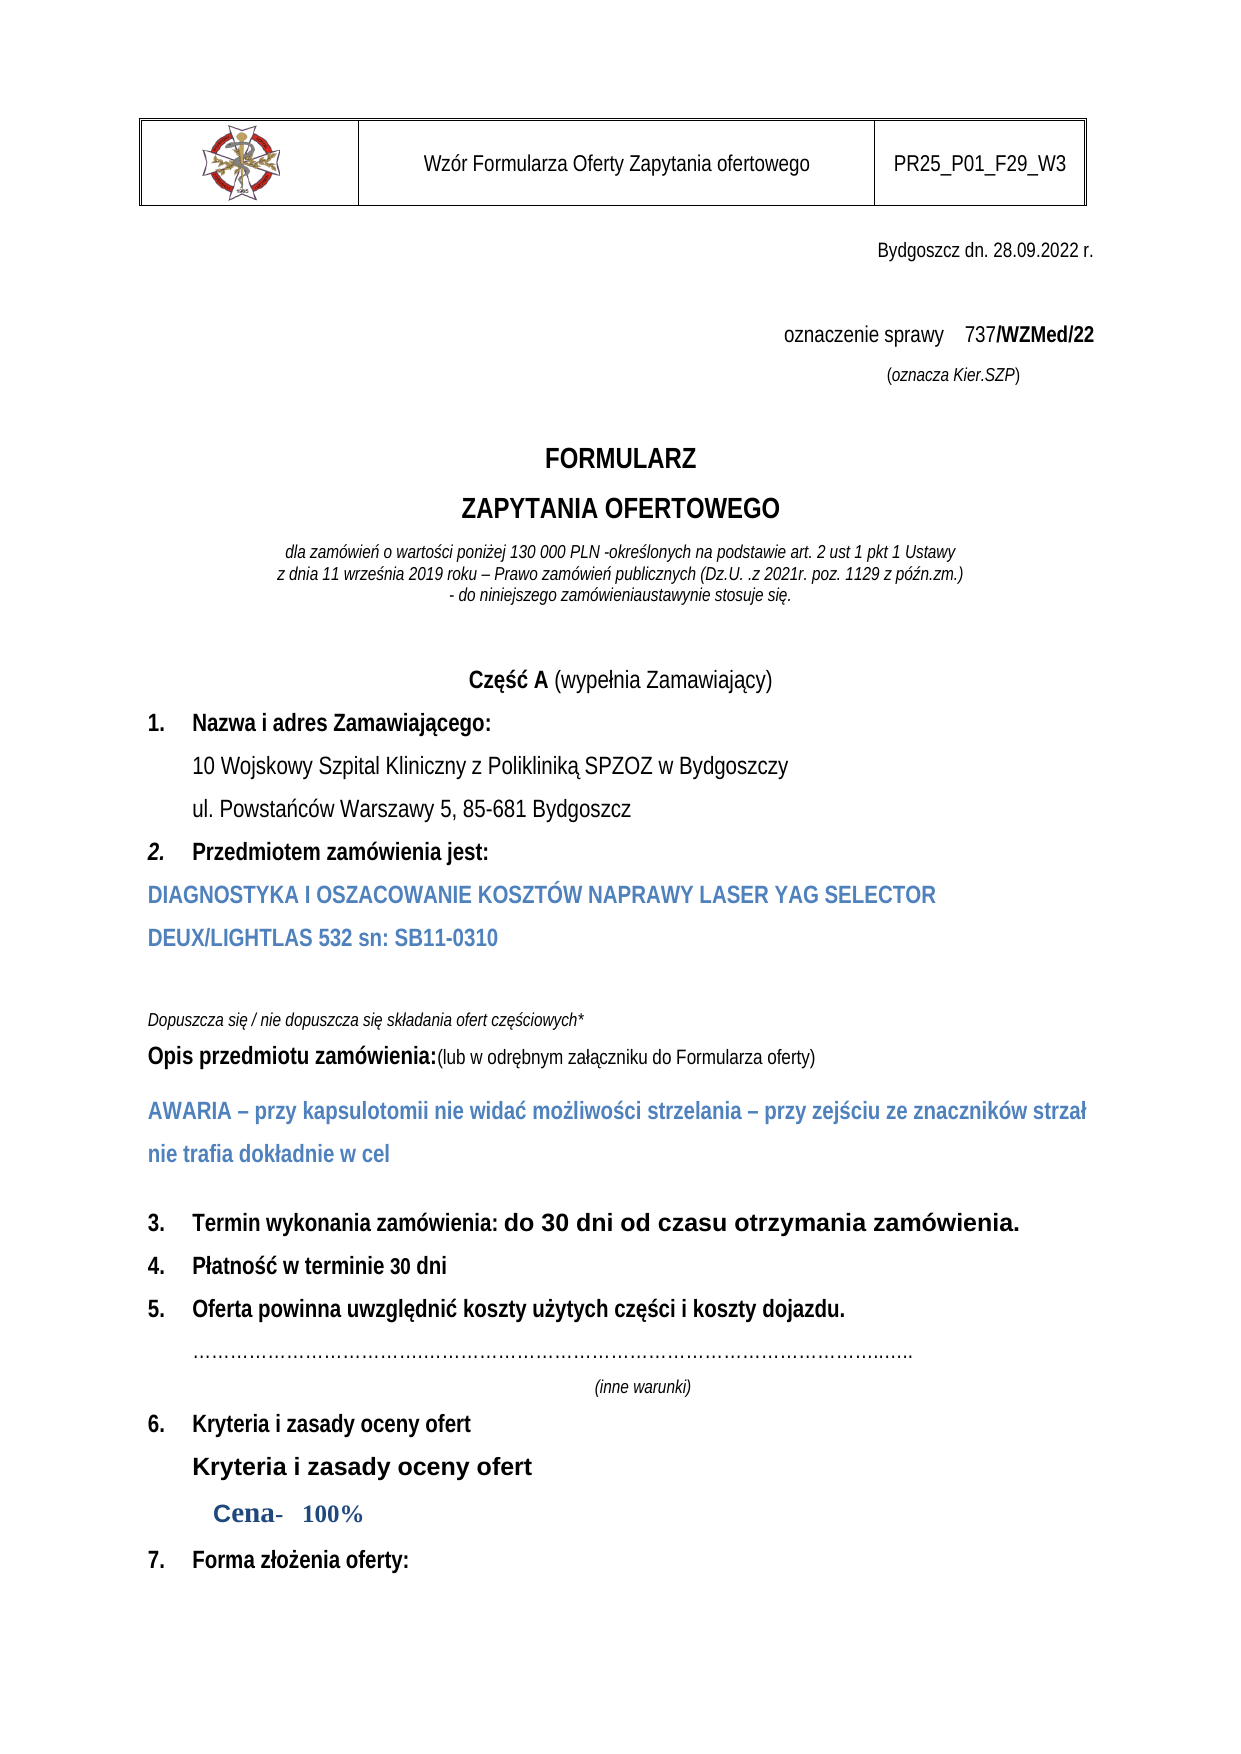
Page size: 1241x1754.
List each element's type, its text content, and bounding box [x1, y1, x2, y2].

text dla zamówień o wartości poniżej 130 000 PLN -określonych na podstawie art. 2 ust 1 pkt 1 Ustawy z dnia 11 września 2019 roku – Prawo zamówień publicznych (Dz.U. .z 2021r. poz. 1129 z późn.zm.) - do niniejszego zamówieniaustawynie stosuje się. [148, 541, 1093, 606]
text ZAPYTANIA OFERTOWEGO [148, 491, 1094, 524]
text FORMULARZ [148, 441, 1094, 474]
table_header PR25_P01_F29_W3 [875, 121, 1084, 205]
text (inne warunki) [192, 1376, 1094, 1398]
list Przedmiotem zamówienia jest: [148, 837, 1094, 866]
list Kryteria i zasady oceny ofert [148, 1409, 1094, 1437]
text DIAGNOSTYKA I OSZACOWANIE KOSZTÓW NAPRAWY LASER YAG SELECTOR DEUX/LIGHTLAS 532 sn: SB11-0310 [148, 880, 1094, 951]
text oznaczenie sprawy 737/WZMed/22 [148, 321, 1094, 347]
list Płatność w terminie 30 dni [148, 1251, 1094, 1280]
text (oznacza Kier.SZP) [812, 363, 1094, 385]
table_header Wzór Formularza Oferty Zapytania ofertowego [359, 121, 874, 205]
text Opis przedmiotu zamówienia:(lub w odrębnym załączniku do Formularza oferty) [148, 1041, 1092, 1069]
list Termin wykonania zamówienia: do 30 dni od czasu otrzymania zamówienia. [148, 1208, 1094, 1237]
text Bydgoszcz dn. 28.09.2022 r. [148, 238, 1094, 262]
text Cena- 100% [192, 1495, 1094, 1528]
text Dopuszcza się / nie dopuszcza się składania ofert częściowych* [148, 1008, 1094, 1030]
text Część A (wypełnia Zamawiający) [148, 665, 1094, 694]
list Nazwa i adres Zamawiającego: [148, 708, 1094, 737]
table_header [142, 121, 358, 205]
text ul. Powstańców Warszawy 5, 85-681 Bydgoszcz [148, 794, 1094, 823]
list Forma złożenia oferty: [148, 1545, 1094, 1574]
text ……………………………….………………………………………………………………..….. [148, 1337, 1094, 1363]
text AWARIA – przy kapsulotomii nie widać możliwości strzelania – przy zejściu ze znaczników strzał nie trafia dokładnie w cel [148, 1096, 1094, 1167]
list Oferta powinna uwzględnić koszty użytych części i koszty dojazdu. [148, 1294, 1094, 1323]
text Kryteria i zasady oceny ofert [192, 1452, 1094, 1480]
text 10 Wojskowy Szpital Kliniczny z Polikliniką SPZOZ w Bydgoszczy [148, 751, 1094, 780]
